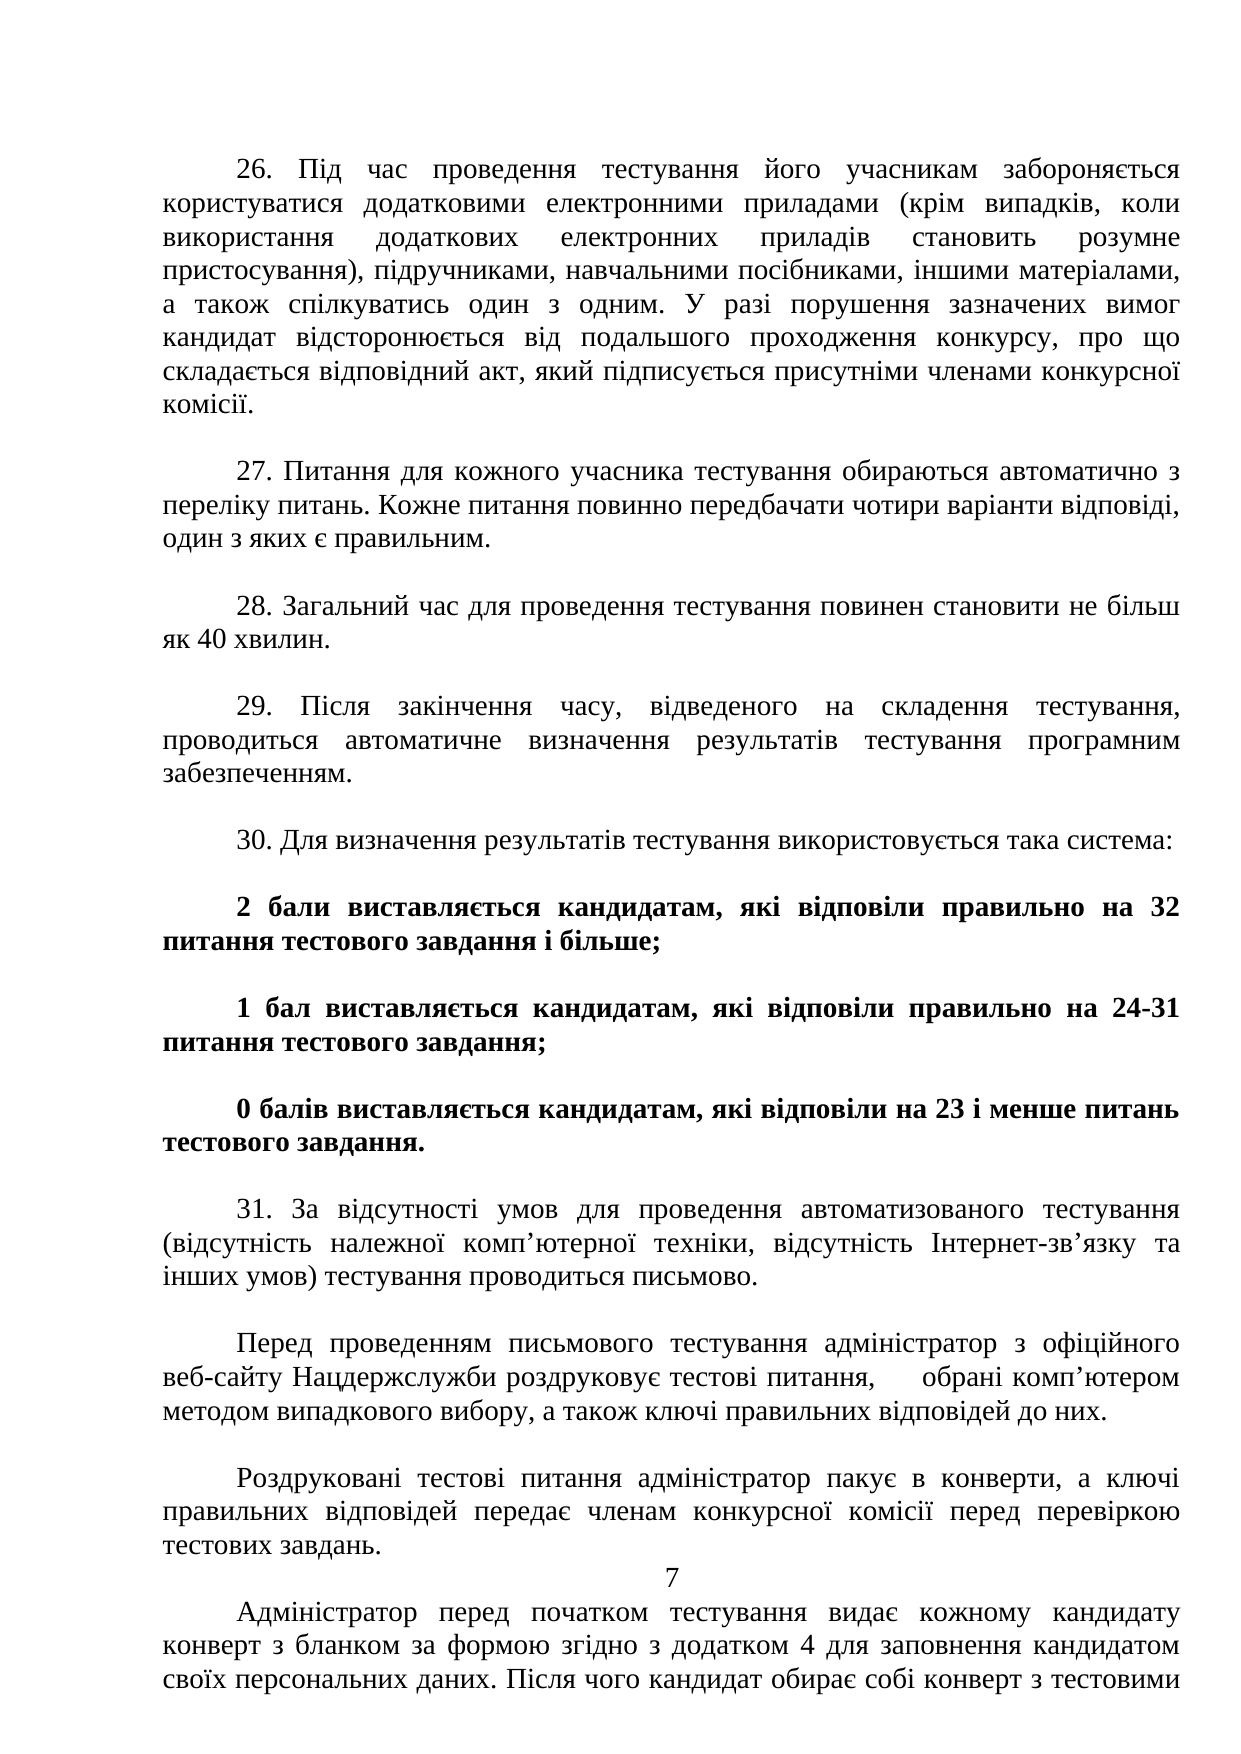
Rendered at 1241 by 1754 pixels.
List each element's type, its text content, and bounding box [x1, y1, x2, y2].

text Перед проведенням письмового тестування адміністратор з офіційного веб-сайту Нацдержслужби роздруковує тестові питання, обрані комп’ютером методом випадкового вибору, а також ключі правильних відповідей до них. [162, 1326, 1181, 1426]
text 26. Під час проведення тестування його учасникам забороняється користуватися додатковими електронними приладами (крім випадків, коли використання додаткових електронних приладів становить розумне пристосування), підручниками, навчальними посібниками, іншими матеріалами, а також спілкуватись один з одним. У разі порушення зазначених вимог кандидат відсторонюється від подальшого проходження конкурсу, про що складається відповідний акт, який підписується присутніми членами конкурсної комісії. [162, 152, 1181, 420]
text 1 бал виставляється кандидатам, які відповіли правильно на 24-31 питання тестового завдання; [162, 990, 1181, 1057]
text 31. За відсутності умов для проведення автоматизованого тестування (відсутність належної комп’ютерної техніки, відсутність Інтернет-зв’язку та інших умов) тестування проводиться письмово. [162, 1191, 1181, 1292]
text 30. Для визначення результатів тестування використовується така система: [162, 822, 1181, 856]
text 0 балів виставляється кандидатам, які відповіли на 23 і менше питань тестового завдання. [162, 1091, 1181, 1158]
text Роздруковані тестові питання адміністратор пакує в конверти, а ключі правильних відповідей передає членам конкурсної комісії перед перевіркою тестових завдань. [162, 1460, 1181, 1560]
text 2 бали виставляється кандидатам, які відповіли правильно на 32 питання тестового завдання і більше; [162, 889, 1181, 957]
text 29. Після закінчення часу, відведеного на складення тестування, проводиться автоматичне визначення результатів тестування програмним забезпеченням. [162, 688, 1181, 789]
text 28. Загальний час для проведення тестування повинен становити не більш як 40 хвилин. [162, 588, 1181, 655]
text 27. Питання для кожного учасника тестування обираються автоматично з переліку питань. Кожне питання повинно передбачати чотири варіанти відповіді, один з яких є правильним. [162, 453, 1181, 554]
text 7 [162, 1560, 1181, 1594]
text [162, 1594, 1181, 1694]
